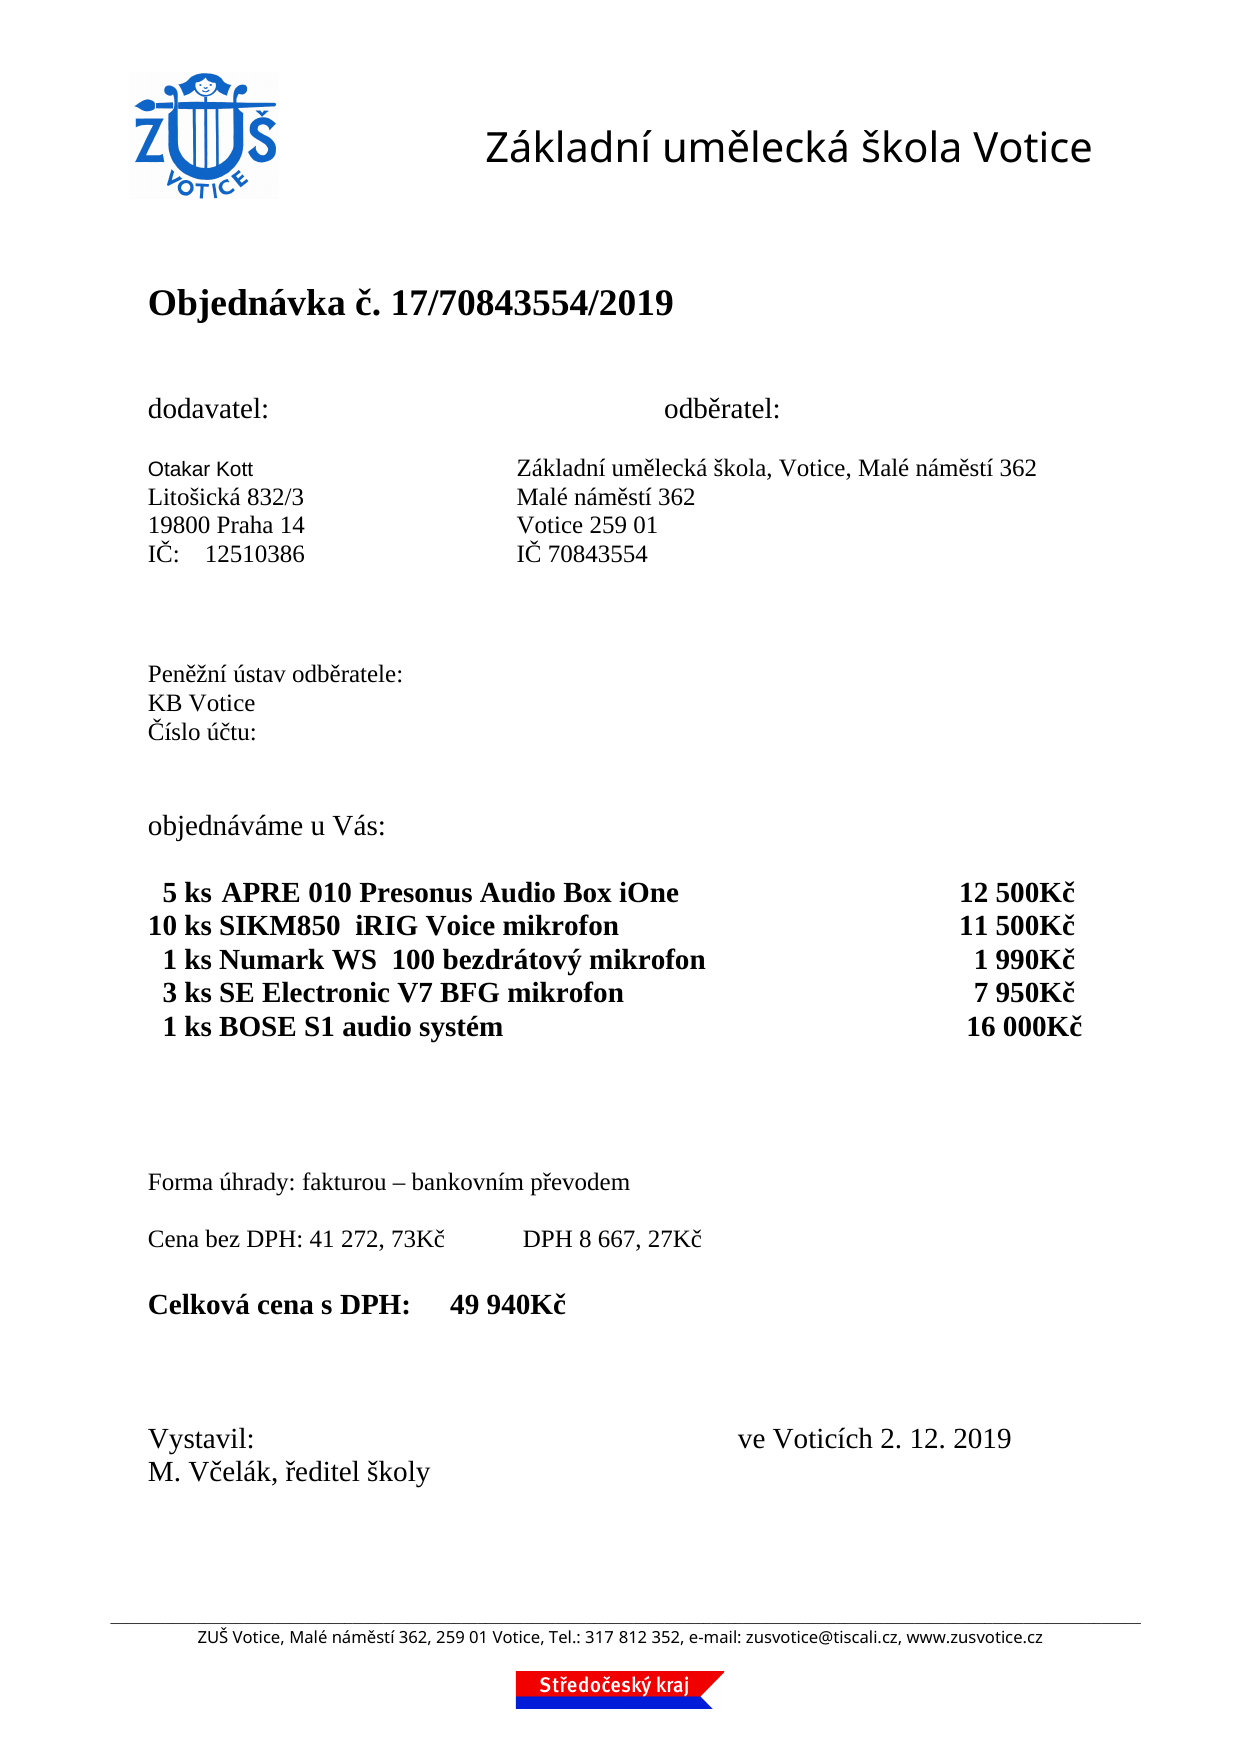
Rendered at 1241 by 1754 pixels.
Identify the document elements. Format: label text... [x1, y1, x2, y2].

text 1 ks Numark WS 100 bezdrátový mikrofon 1 990Kč [148, 942, 1092, 975]
text objednáváme u Vás: [148, 808, 1092, 841]
text Číslo účtu: [148, 717, 1092, 745]
text 10 ks SIKM850 iRIG Voice mikrofon 11 500Kč [148, 908, 1092, 942]
picture [515, 1671, 725, 1709]
text Cena bez DPH: 41 272, 73Kč DPH 8 667, 27Kč [148, 1224, 1092, 1253]
text 1 ks BOSE S1 audio systém 16 000Kč [148, 1009, 1092, 1042]
text 5 ks APRE 010 Presonus Audio Box iOne 12 500Kč [148, 875, 1092, 908]
text Otakar Kott Základní umělecká škola, Votice, Malé náměstí 362 Litošická 832/3 Malé náměstí 362 [148, 453, 1092, 511]
text Forma úhrady: fakturou – bankovním převodem [148, 1167, 1092, 1196]
text M. Včelák, ředitel školy [148, 1454, 1092, 1488]
text Celková cena s DPH: 49 940Kč [148, 1287, 1092, 1320]
picture [128, 72, 279, 199]
text KB Votice [148, 688, 1092, 717]
text Objednávka č. 17/70843554/2019 [148, 281, 1092, 324]
text dodavatel: odběratel: [148, 391, 1092, 424]
text Vystavil: ve Voticích 2. 12. 2019 [148, 1421, 1092, 1454]
text 19800 Praha 14 Votice 259 01 IČ: 12510386 IČ 70843554 [148, 511, 1092, 597]
text Peněžní ústav odběratele: [148, 659, 1092, 688]
text 3 ks SE Electronic V7 BFG mikrofon 7 950Kč [148, 975, 1092, 1009]
